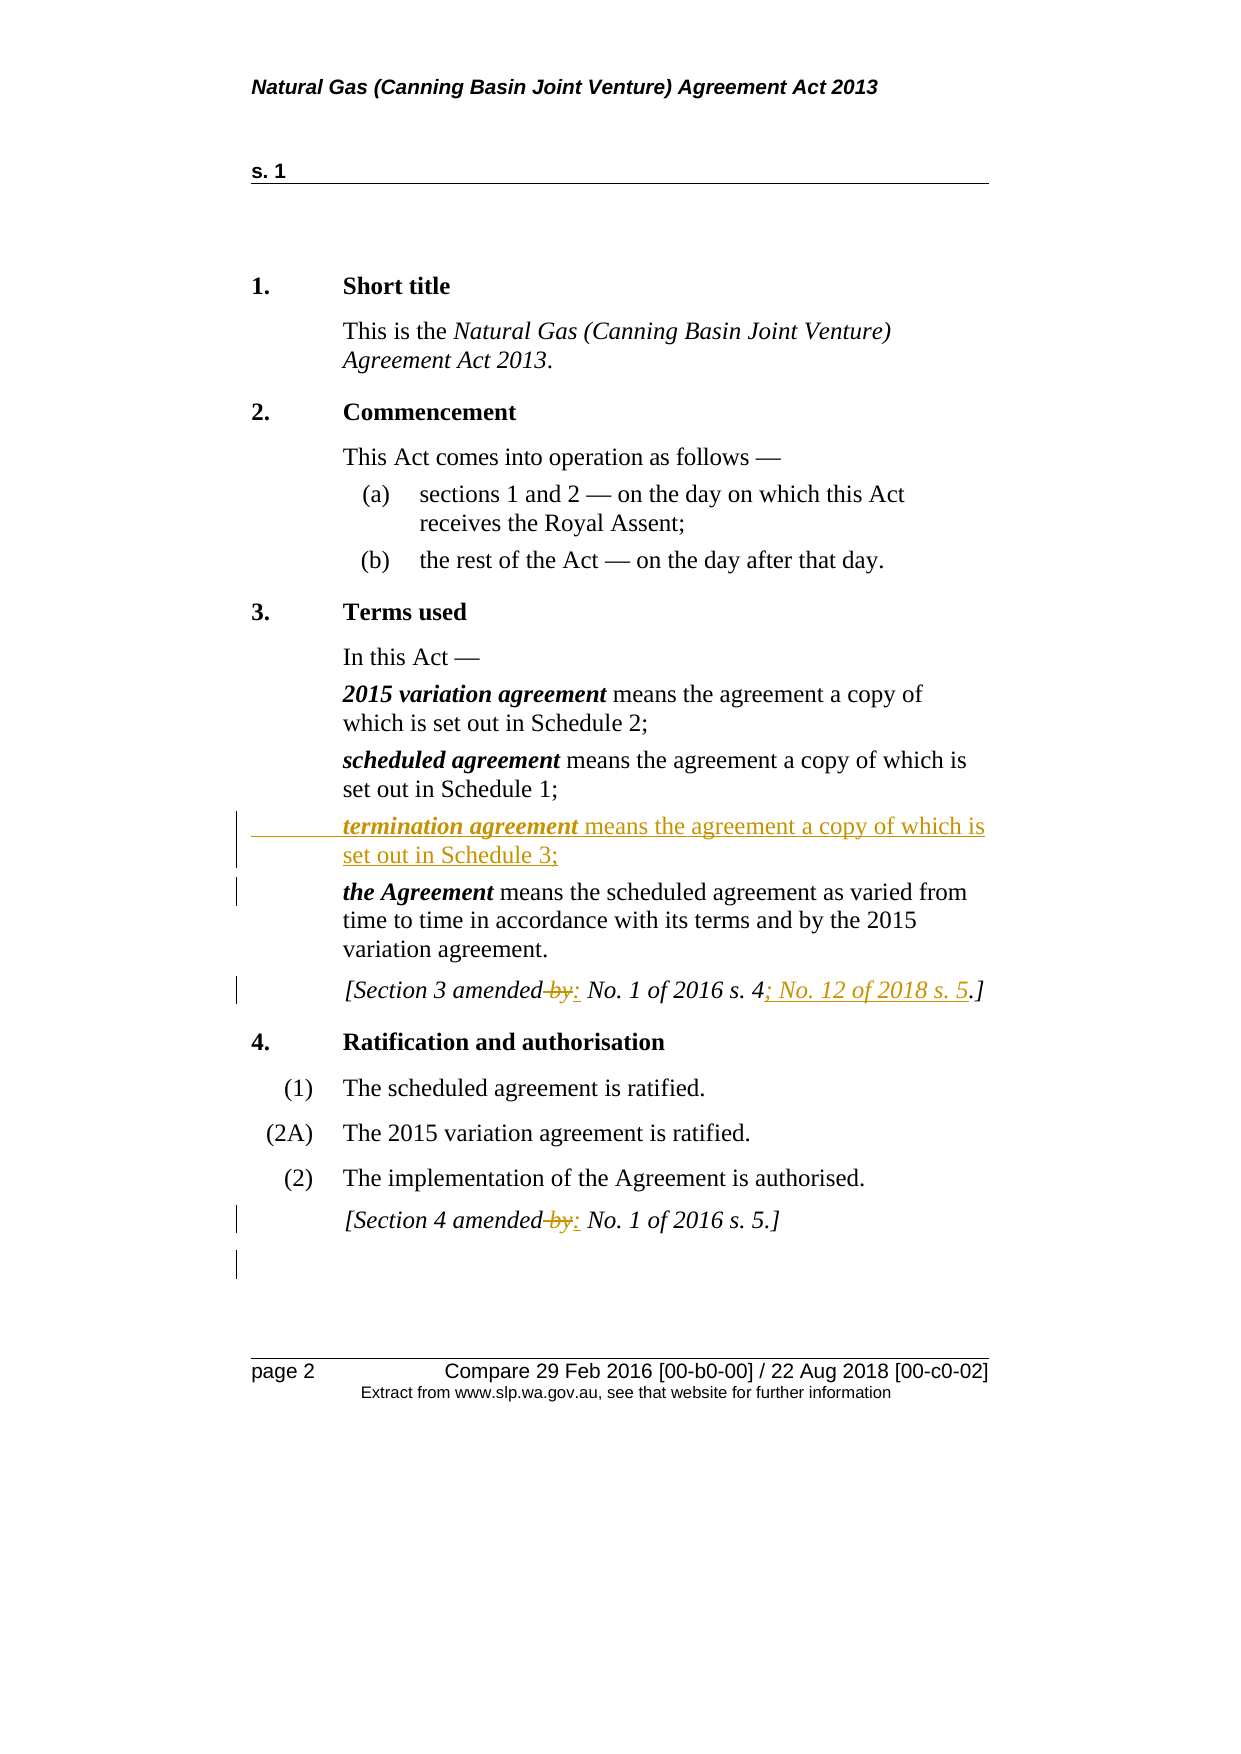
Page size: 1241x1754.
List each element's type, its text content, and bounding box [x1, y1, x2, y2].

text [Section 4 amended No. 1 of 2016 s. 5.] [251, 1205, 989, 1233]
subtitle 4. Ratification and authorisation [251, 1027, 989, 1056]
text 2015 variation agreement means the agreement a copy of which is set out in Schedule 2; [251, 679, 989, 737]
text (1) The scheduled agreement is ratified. [251, 1073, 989, 1101]
text [Section 3 amended No. 1 of 2016 s. 4.] [251, 976, 989, 1004]
subtitle 3. Terms used [251, 597, 989, 626]
text (a) sections 1 and 2 — on the day on which this Act receives the Royal Assent; [251, 479, 989, 537]
subtitle 2. Commencement [251, 397, 989, 426]
subtitle 1. Short title [251, 271, 989, 300]
text (2A) The 2015 variation agreement is ratified. [251, 1118, 989, 1147]
text This is the Natural Gas (Canning Basin Joint Venture) Agreement Act 2013. [251, 316, 989, 374]
text the Agreement means the scheduled agreement as varied from time to time in accordance with its terms and by the 2015 variation agreement. [251, 877, 989, 963]
text (b) the rest of the Act — on the day after that day. [251, 545, 989, 574]
text In this Act — [251, 642, 989, 671]
text scheduled agreement means the agreement a copy of which is set out in Schedule 1; [251, 745, 989, 803]
text This Act comes into operation as follows — [251, 442, 989, 471]
text (2) The implementation of the Agreement is authorised. [251, 1163, 989, 1192]
